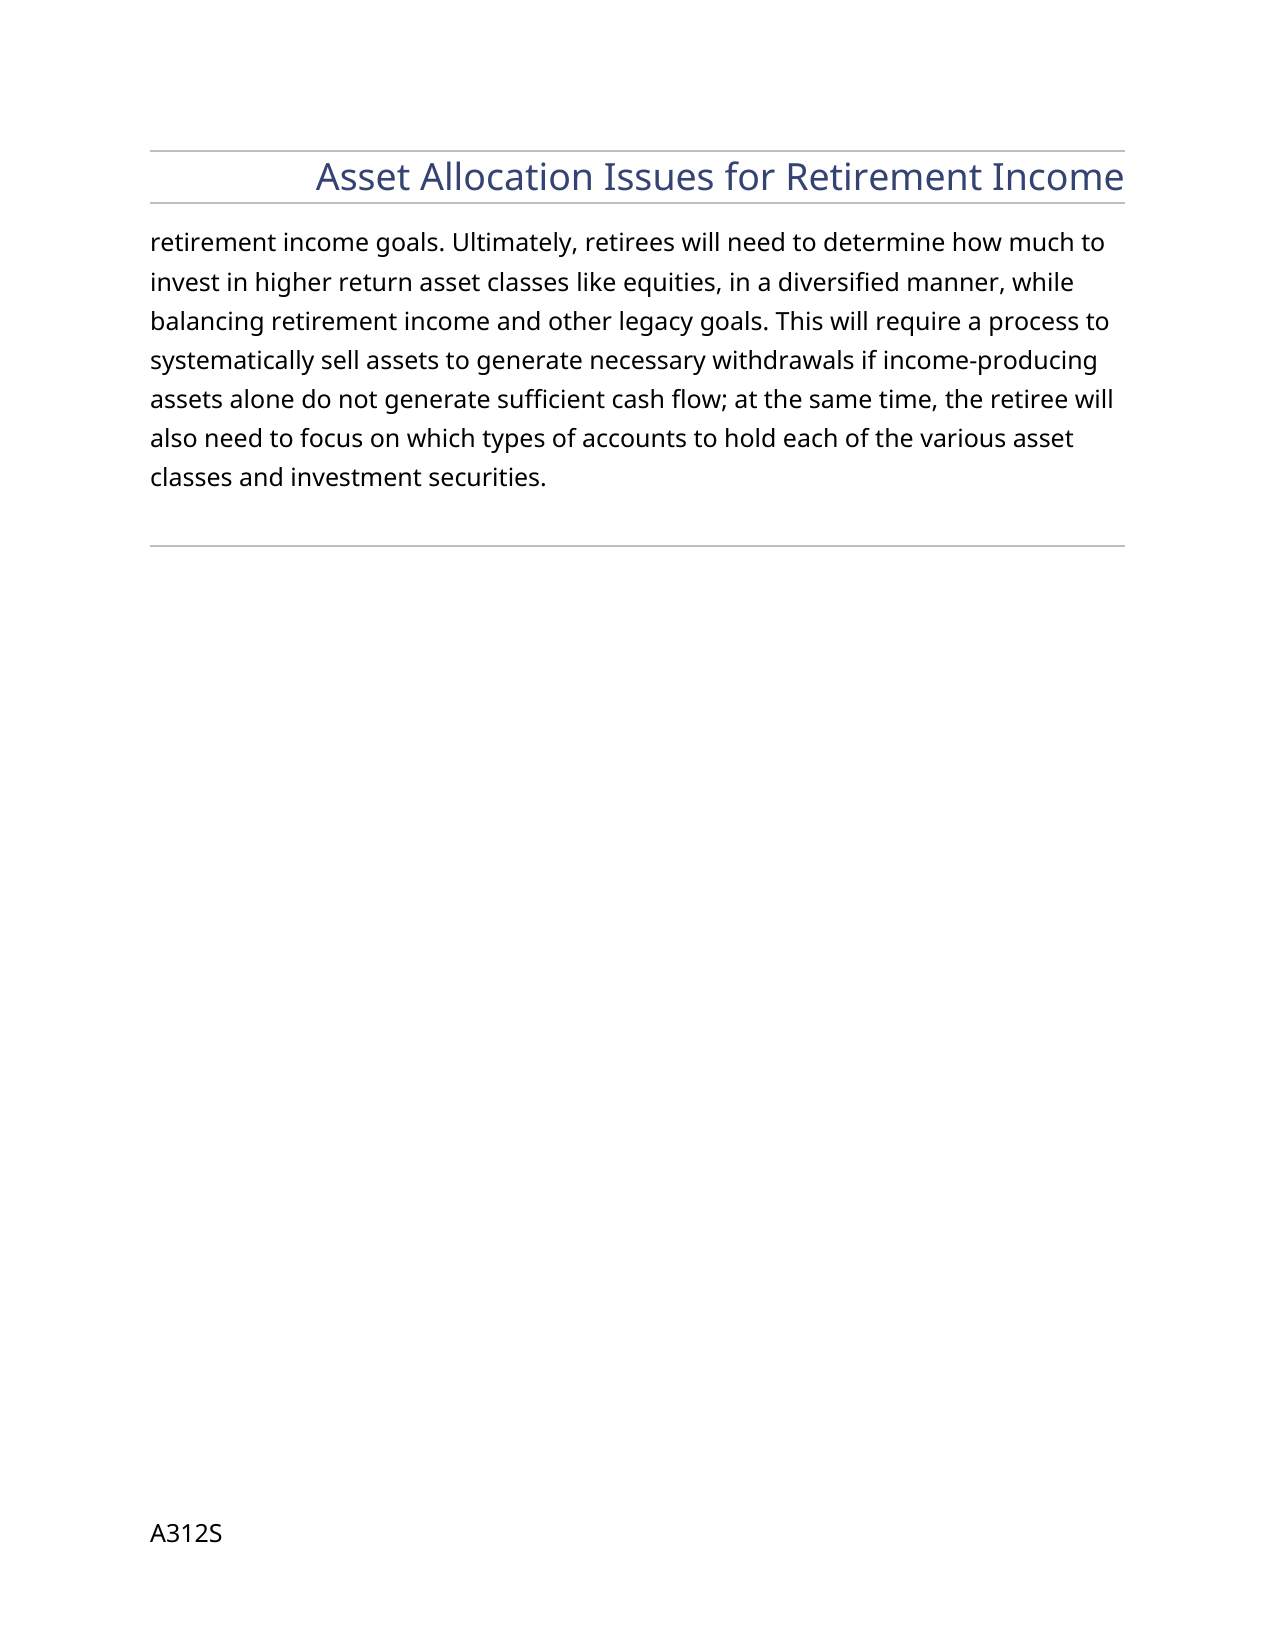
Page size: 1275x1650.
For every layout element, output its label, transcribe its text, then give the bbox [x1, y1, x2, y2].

text retirement income goals. Ultimately, retirees will need to determine how much to invest in higher return asset classes like equities, in a diversified manner, while balancing retirement income and other legacy goals. This will require a process to systematically sell assets to generate necessary withdrawals if income-producing assets alone do not generate sufficient cash flow; at the same time, the retiree will also need to focus on which types of accounts to hold each of the various asset classes and investment securities. [150, 225, 1125, 494]
title Asset Allocation Issues for Retirement Income [150, 152, 1125, 202]
